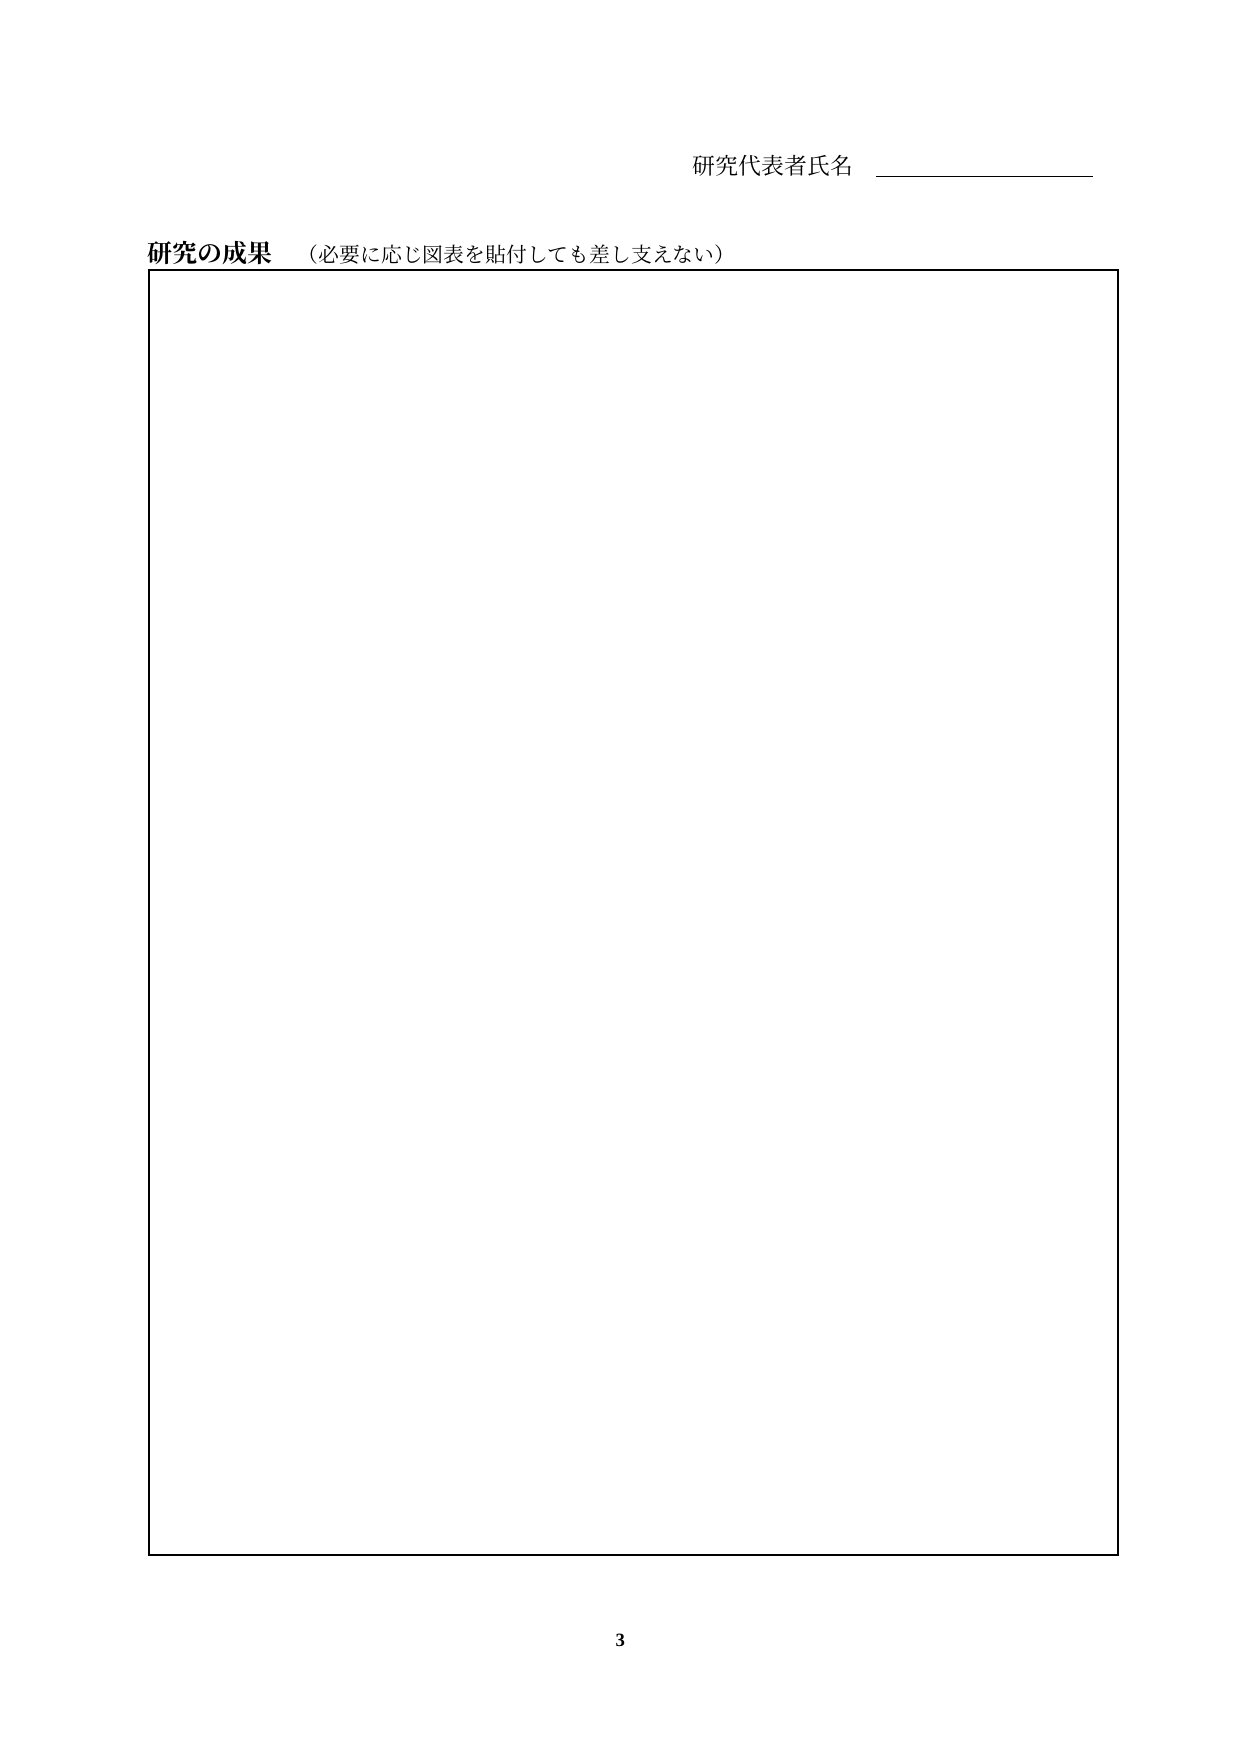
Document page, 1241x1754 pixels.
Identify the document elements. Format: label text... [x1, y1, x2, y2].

text 研究代表者氏名 [148, 148, 1092, 181]
text 研究の成果 （必要に応じ図表を貼付しても差し支えない） [148, 233, 1092, 269]
table_header [150, 271, 1117, 1554]
